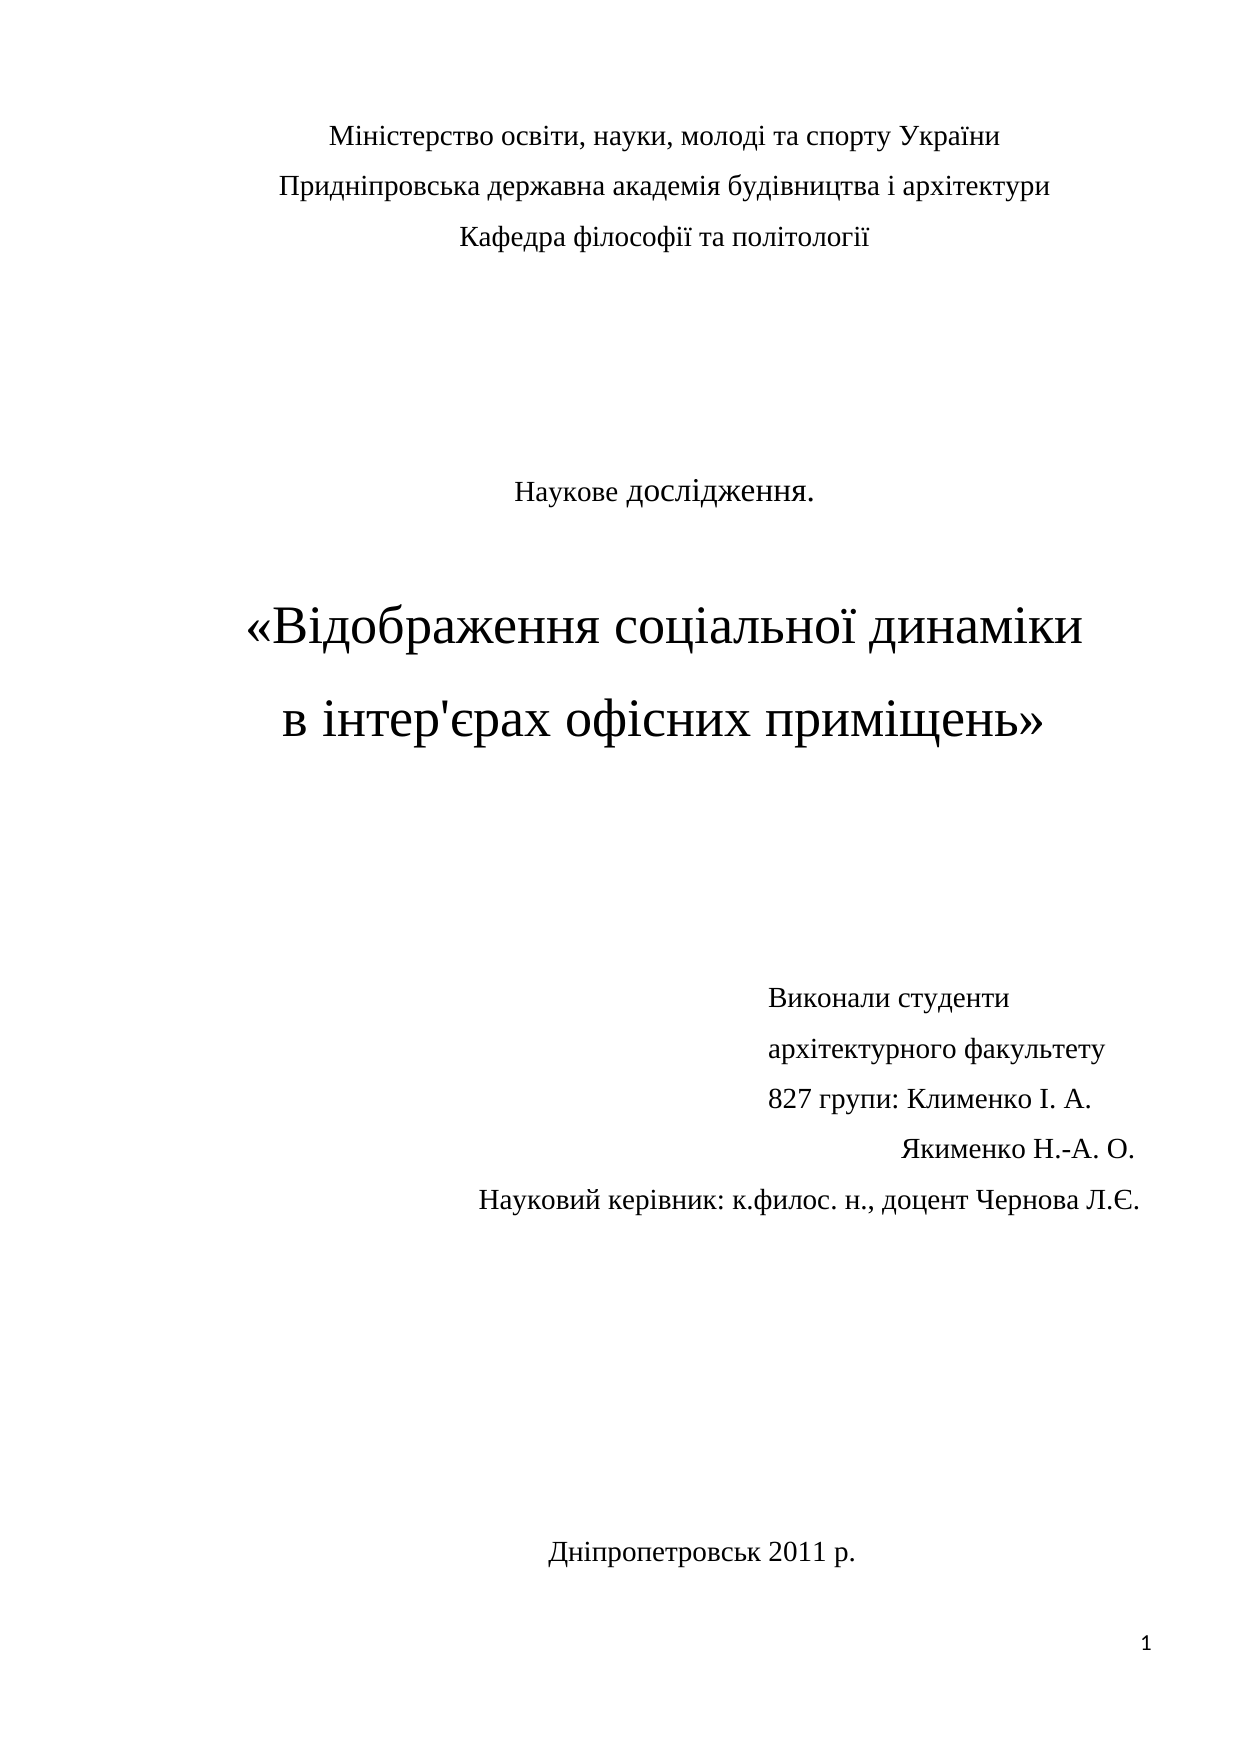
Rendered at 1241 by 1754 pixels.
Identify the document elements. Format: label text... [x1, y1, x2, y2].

list 827 групи: Клименко І. А. [768, 1081, 1152, 1115]
list в інтер'єрах офісних приміщень» [177, 686, 1152, 748]
list Науковий керівник: к.филос. н., доцент Чернова Л.Є. [252, 1182, 1152, 1215]
list Виконали студенти [768, 981, 1152, 1014]
list Міністерство освіти, науки, молоді та спорту України [177, 118, 1152, 152]
list Придніпровська державна академія будівництва і архітектури [177, 168, 1152, 202]
list Кафедра філософії та політології [177, 219, 1152, 252]
list Якименко Н.-А. О. [768, 1132, 1152, 1165]
list Наукове дослідження. [177, 470, 1152, 509]
list Дніпропетровськ 2011 р.Зміст: [252, 1534, 1152, 1568]
list «Відображення соціальної динаміки [177, 592, 1152, 655]
list архітектурного факультету [768, 1031, 1152, 1064]
